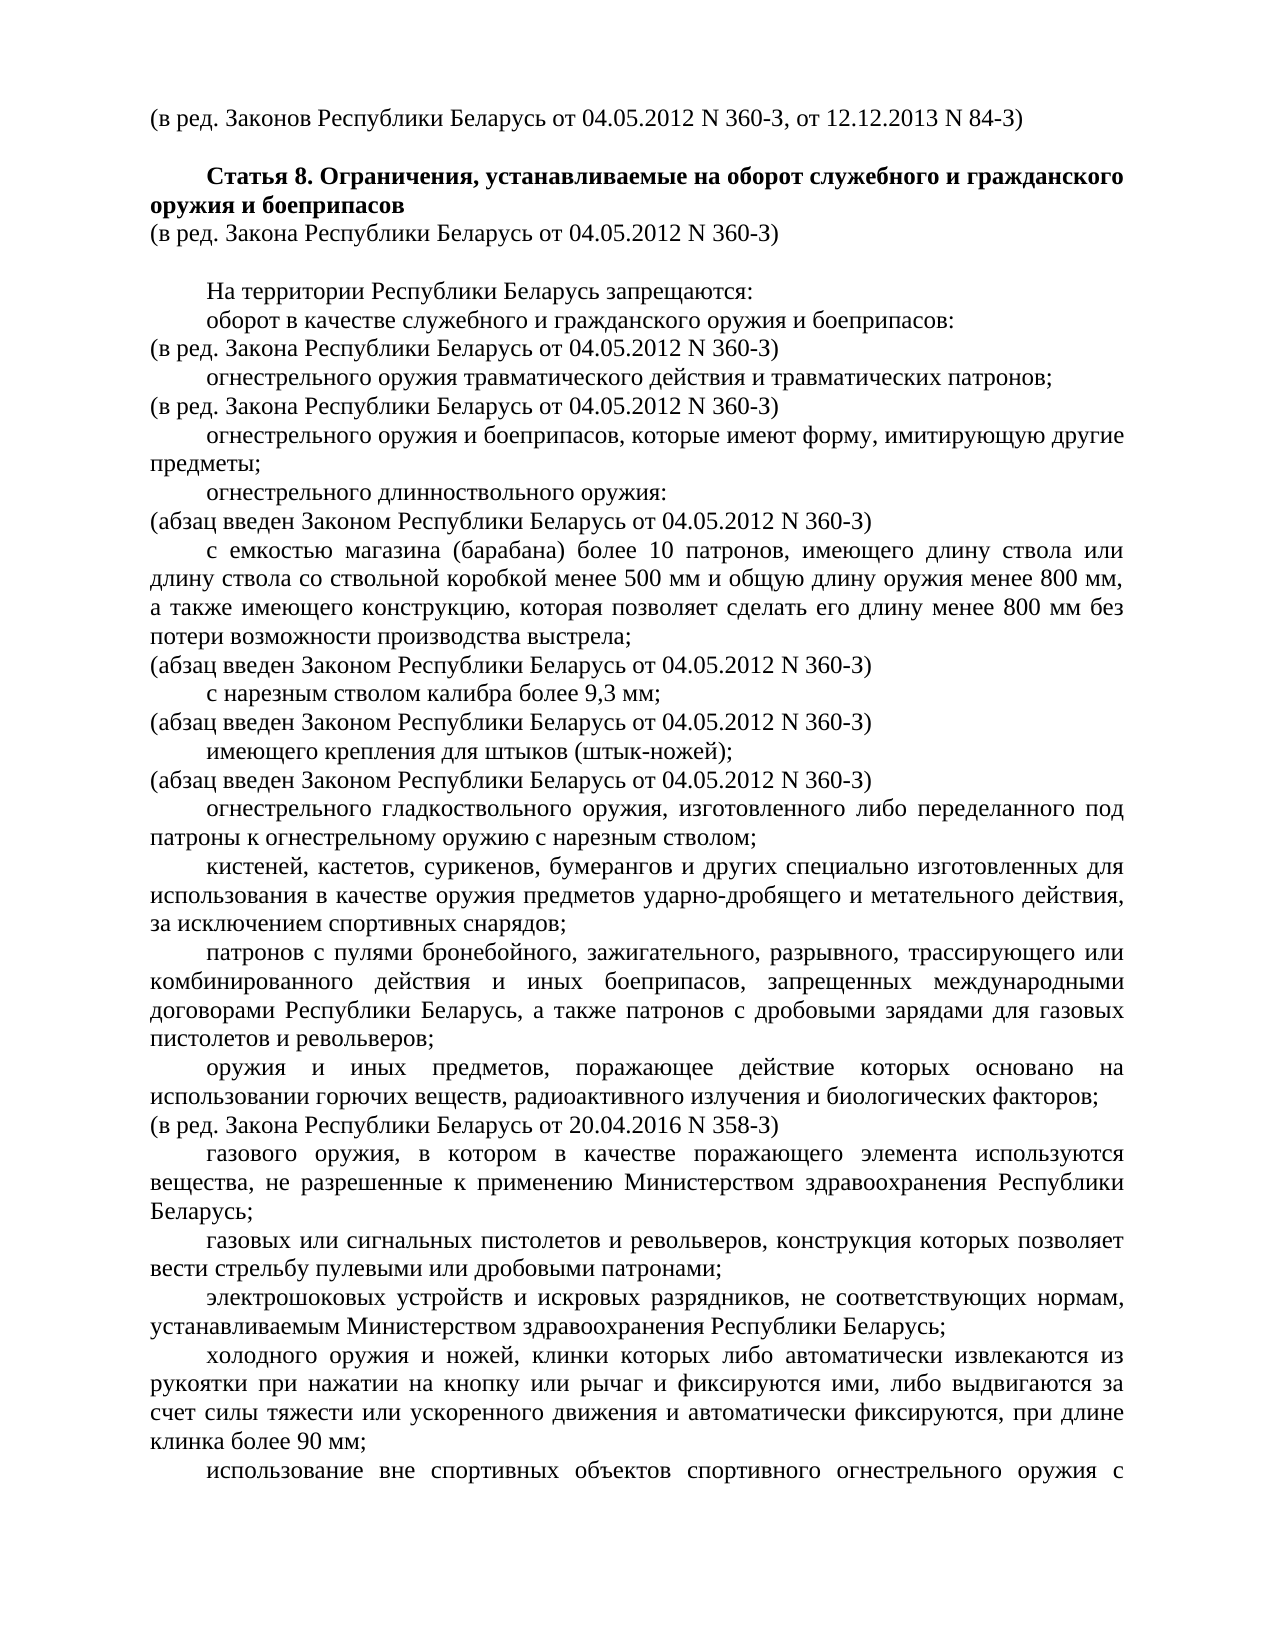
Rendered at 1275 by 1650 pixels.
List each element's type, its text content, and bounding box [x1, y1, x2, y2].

text патронов с пулями бронебойного, зажигательного, разрывного, трассирующего или комбинированного действия и иных боеприпасов, запрещенных международными договорами Республики Беларусь, а также патронов с дробовыми зарядами для газовых пистолетов и револьверов; [150, 937, 1125, 1052]
text (в ред. Закона Республики Беларусь от 04.05.2012 N 360-З) [150, 391, 1125, 420]
text с емкостью магазина (барабана) более 10 патронов, имеющего длину ствола или длину ствола со ствольной коробкой менее 500 мм и общую длину оружия менее 800 мм, а также имеющего конструкцию, которая позволяет сделать его длину менее 800 мм без потери возможности производства выстрела; [150, 535, 1125, 650]
text (абзац введен Законом Республики Беларусь от 04.05.2012 N 360-З) [150, 506, 1125, 535]
text (абзац введен Законом Республики Беларусь от 04.05.2012 N 360-З) [150, 650, 1125, 678]
text электрошоковых устройств и искровых разрядников, не соответствующих нормам, устанавливаемым Министерством здравоохранения Республики Беларусь; [150, 1282, 1125, 1340]
text (абзац введен Законом Республики Беларусь от 04.05.2012 N 360-З) [150, 707, 1125, 736]
text На территории Республики Беларусь запрещаются: [150, 276, 1125, 305]
text (в ред. Закона Республики Беларусь от 20.04.2016 N 358-З) [150, 1110, 1125, 1138]
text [150, 218, 1125, 247]
text Статья 8. Ограничения, устанавливаемые на оборот служебного и гражданского оружия и боеприпасов [150, 161, 1125, 218]
text кистеней, кастетов, сурикенов, бумерангов и других специально изготовленных для использования в качестве оружия предметов ударно-дробящего и метательного действия, за исключением спортивных снарядов; [150, 851, 1125, 937]
text (в ред. Законов Республики Беларусь от 04.05.2012 N 360-З, от 12.12.2013 N 84-З) [150, 103, 1125, 132]
text огнестрельного оружия травматического действия и травматических патронов; [150, 362, 1125, 391]
text газовых или сигнальных пистолетов и револьверов, конструкция которых позволяет вести стрельбу пулевыми или дробовыми патронами; [150, 1225, 1125, 1282]
text с нарезным стволом калибра более 9,3 мм; [150, 678, 1125, 707]
text (в ред. Закона Республики Беларусь от 04.05.2012 N 360-З) [150, 333, 1125, 362]
text газового оружия, в котором в качестве поражающего элемента используются вещества, не разрешенные к применению Министерством здравоохранения Республики Беларусь; [150, 1138, 1125, 1225]
text огнестрельного гладкоствольного оружия, изготовленного либо переделанного под патроны к огнестрельному оружию с нарезным стволом; [150, 793, 1125, 851]
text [150, 1455, 1125, 1483]
text огнестрельного длинноствольного оружия: [150, 477, 1125, 506]
text (абзац введен Законом Республики Беларусь от 04.05.2012 N 360-З) [150, 765, 1125, 793]
text имеющего крепления для штыков (штык-ножей); [150, 736, 1125, 765]
text оружия и иных предметов, поражающее действие которых основано на использовании горючих веществ, радиоактивного излучения и биологических факторов; [150, 1052, 1125, 1110]
text оборот в качестве служебного и гражданского оружия и боеприпасов: [150, 305, 1125, 333]
text огнестрельного оружия и боеприпасов, которые имеют форму, имитирующую другие предметы; [150, 420, 1125, 477]
text холодного оружия и ножей, клинки которых либо автоматически извлекаются из рукоятки при нажатии на кнопку или рычаг и фиксируются ими, либо выдвигаются за счет силы тяжести или ускоренного движения и автоматически фиксируются, при длине клинка более 90 мм; [150, 1340, 1125, 1455]
